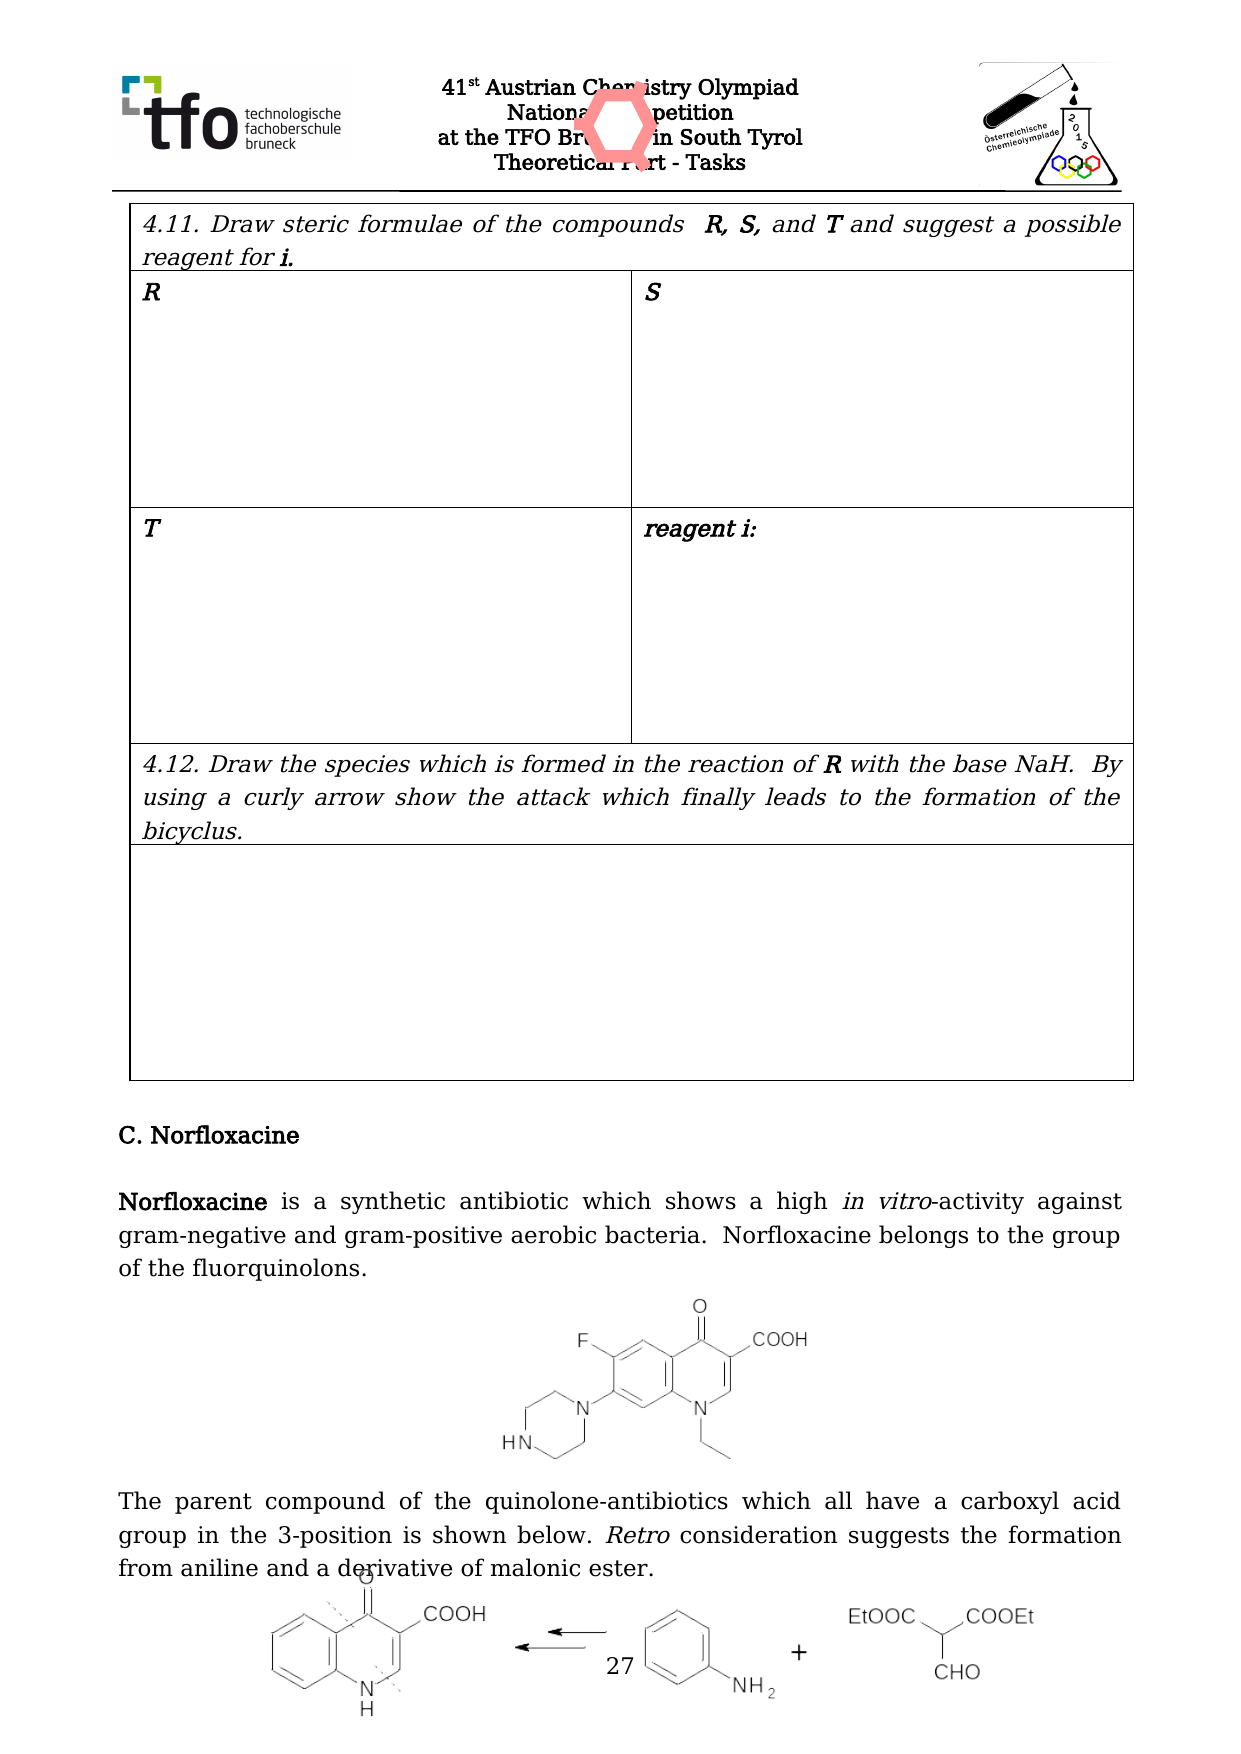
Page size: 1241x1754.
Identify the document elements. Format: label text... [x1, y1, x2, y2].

text Norfloxacine is a synthetic antibiotic which shows a high in vitro-activity against gram-negative and gram-positive aerobic bacteria. Norfloxacine belongs to the group of the fluorquinolons. [118, 1181, 1122, 1281]
table_cell reagent i: [632, 508, 1133, 743]
text The parent compound of the quinolone-antibiotics which all have a carboxyl acid group in the 3-position is shown below. Retro consideration suggests the formation from aniline and a derivative of malonic ester. [118, 1481, 1122, 1581]
text C. Norfloxacine [118, 1114, 1122, 1148]
table_cell R [131, 271, 631, 507]
table_cell [131, 845, 1133, 1080]
picture [113, 64, 351, 160]
table_cell T [131, 508, 631, 743]
table_header 4.11. Draw steric formulae of the compounds R, S, and T and suggest a possible reagent for i. [131, 204, 1133, 270]
table_cell S [632, 271, 1133, 507]
picture [978, 62, 1120, 185]
table_cell 4.12. Draw the species which is formed in the reaction of R with the base NaH. By using a curly arrow show the attack which finally leads to the formation of the bicyclus. [131, 744, 1133, 844]
